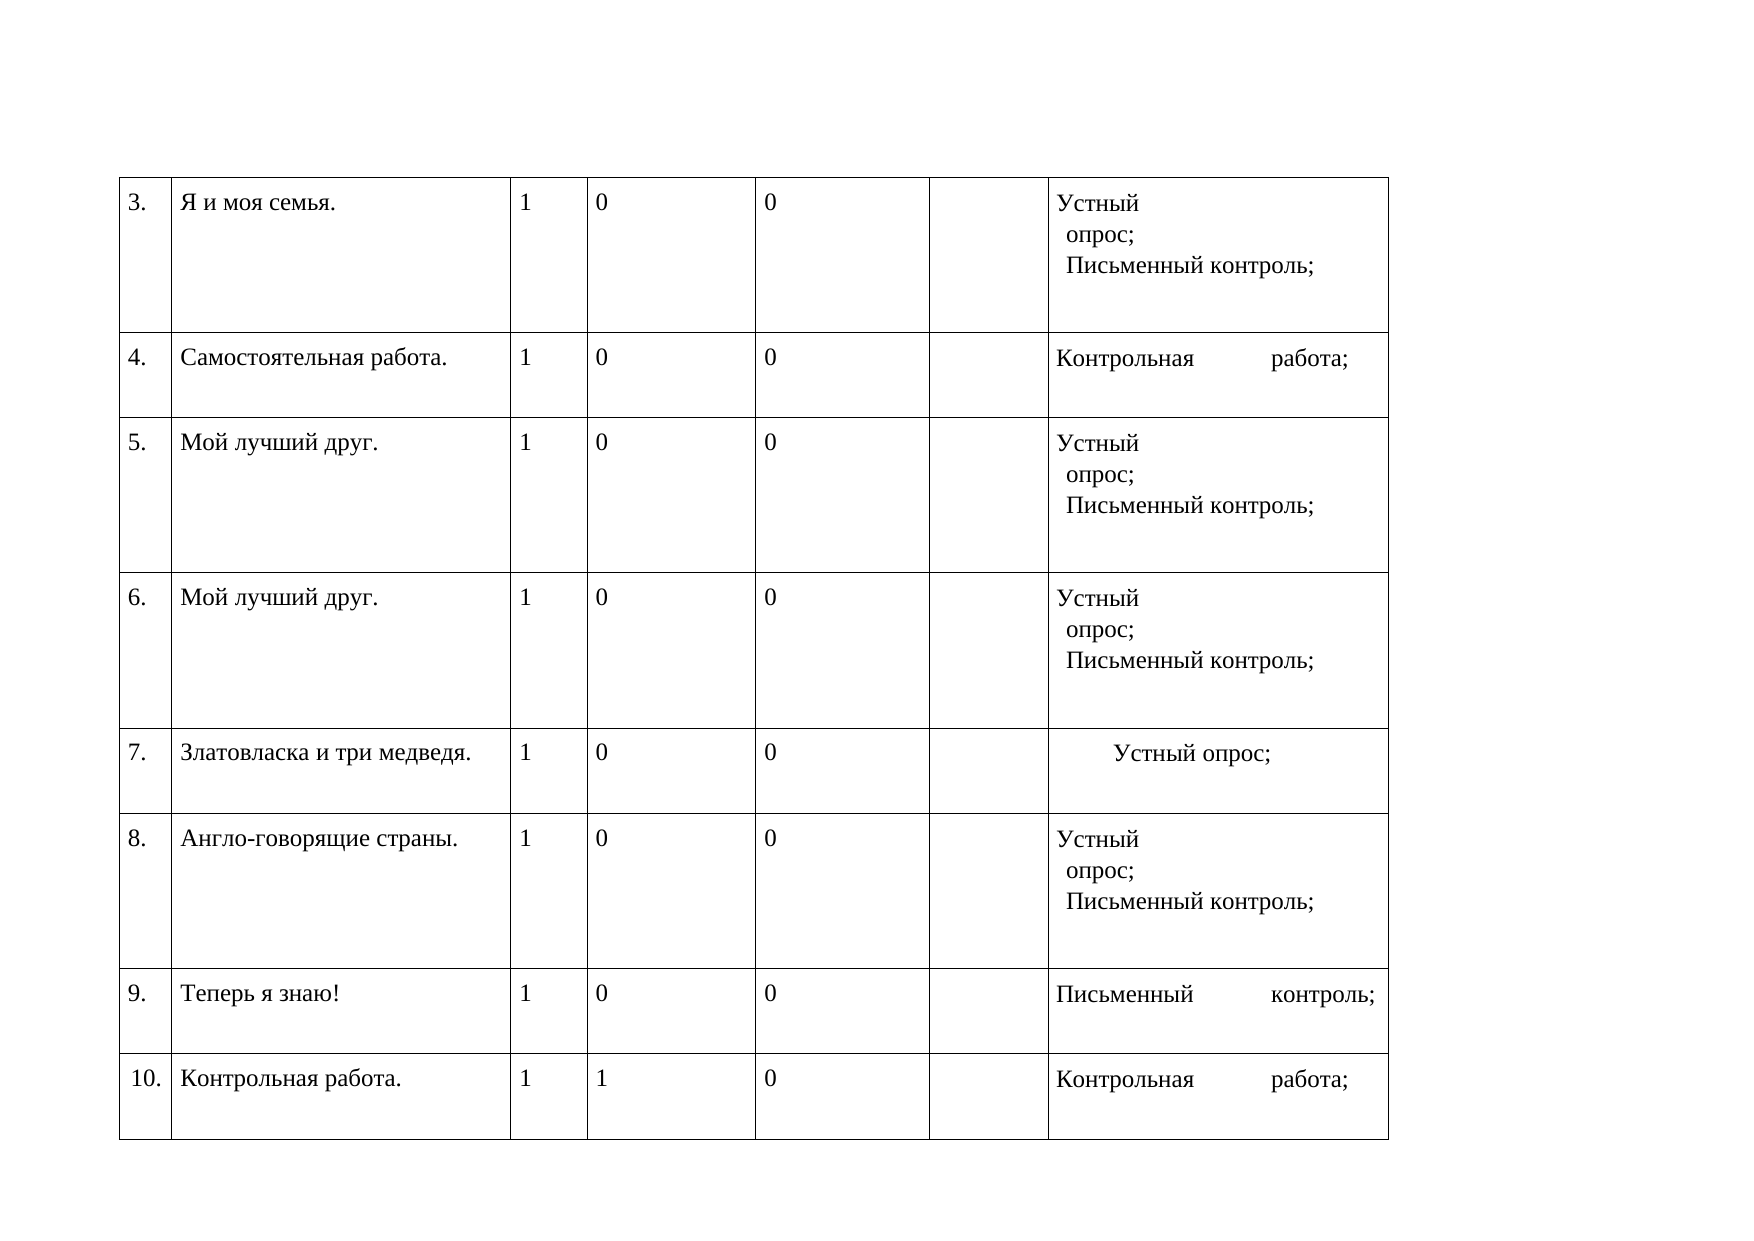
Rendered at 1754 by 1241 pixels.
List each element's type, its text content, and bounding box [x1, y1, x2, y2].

table_cell 0 [588, 969, 755, 1053]
table_cell 0 [588, 814, 755, 968]
table_cell 4. [120, 333, 171, 417]
table_cell 0 [588, 729, 755, 813]
table_cell [930, 1054, 1048, 1138]
table_cell 0 [756, 333, 929, 417]
table_cell 7. [120, 729, 171, 813]
table_cell 8. [120, 814, 171, 968]
table_cell 0 [588, 573, 755, 727]
table_cell Самостоятельная работа. [172, 333, 510, 417]
table_cell Устный опрос; Письменный контроль; [1049, 573, 1388, 727]
table_cell [930, 418, 1048, 572]
table_cell 0 [756, 573, 929, 727]
table_cell 0 [588, 418, 755, 572]
table_header Устный опрос; Письменный контроль; [1049, 178, 1388, 332]
table_cell [930, 333, 1048, 417]
table_cell Письменный контроль; [1049, 969, 1388, 1053]
table_cell Контрольная работа. [172, 1054, 510, 1138]
table_cell 0 [588, 333, 755, 417]
table_cell 1 [511, 729, 587, 813]
table_cell 1 [511, 418, 587, 572]
table_cell Златовласка и три медведя. [172, 729, 510, 813]
table_cell Мой лучший друг. [172, 418, 510, 572]
table_header Я и моя семья. [172, 178, 510, 332]
table_cell Контрольная работа; [1049, 1054, 1388, 1138]
table_cell [930, 729, 1048, 813]
table_header 3. [120, 178, 171, 332]
table_cell 5. [120, 418, 171, 572]
table_header 0 [756, 178, 929, 332]
table_cell 0 [756, 814, 929, 968]
table_cell 0 [756, 418, 929, 572]
table_cell 0 [756, 969, 929, 1053]
table_cell 9. [120, 969, 171, 1053]
table_cell Устный опрос; Письменный контроль; [1049, 418, 1388, 572]
table_cell 1 [511, 969, 587, 1053]
table_cell [930, 814, 1048, 968]
table_header 1 [511, 178, 587, 332]
table_cell 1 [511, 333, 587, 417]
table_cell 10. [120, 1054, 171, 1138]
table_cell 6. [120, 573, 171, 727]
table_cell 1 [511, 1054, 587, 1138]
table_cell 1 [511, 573, 587, 727]
table_cell [930, 573, 1048, 727]
table_header [930, 178, 1048, 332]
table_cell Контрольная работа; [1049, 333, 1388, 417]
table_header 0 [588, 178, 755, 332]
table_cell Мой лучший друг. [172, 573, 510, 727]
table_cell Англо-говорящие страны. [172, 814, 510, 968]
table_cell 0 [756, 1054, 929, 1138]
table_cell Устный опрос; [1049, 729, 1388, 813]
table_cell Теперь я знаю! [172, 969, 510, 1053]
table_cell Устный опрос; Письменный контроль; [1049, 814, 1388, 968]
table_cell 0 [756, 729, 929, 813]
table_cell 1 [588, 1054, 755, 1138]
table_cell [930, 969, 1048, 1053]
table_cell 1 [511, 814, 587, 968]
